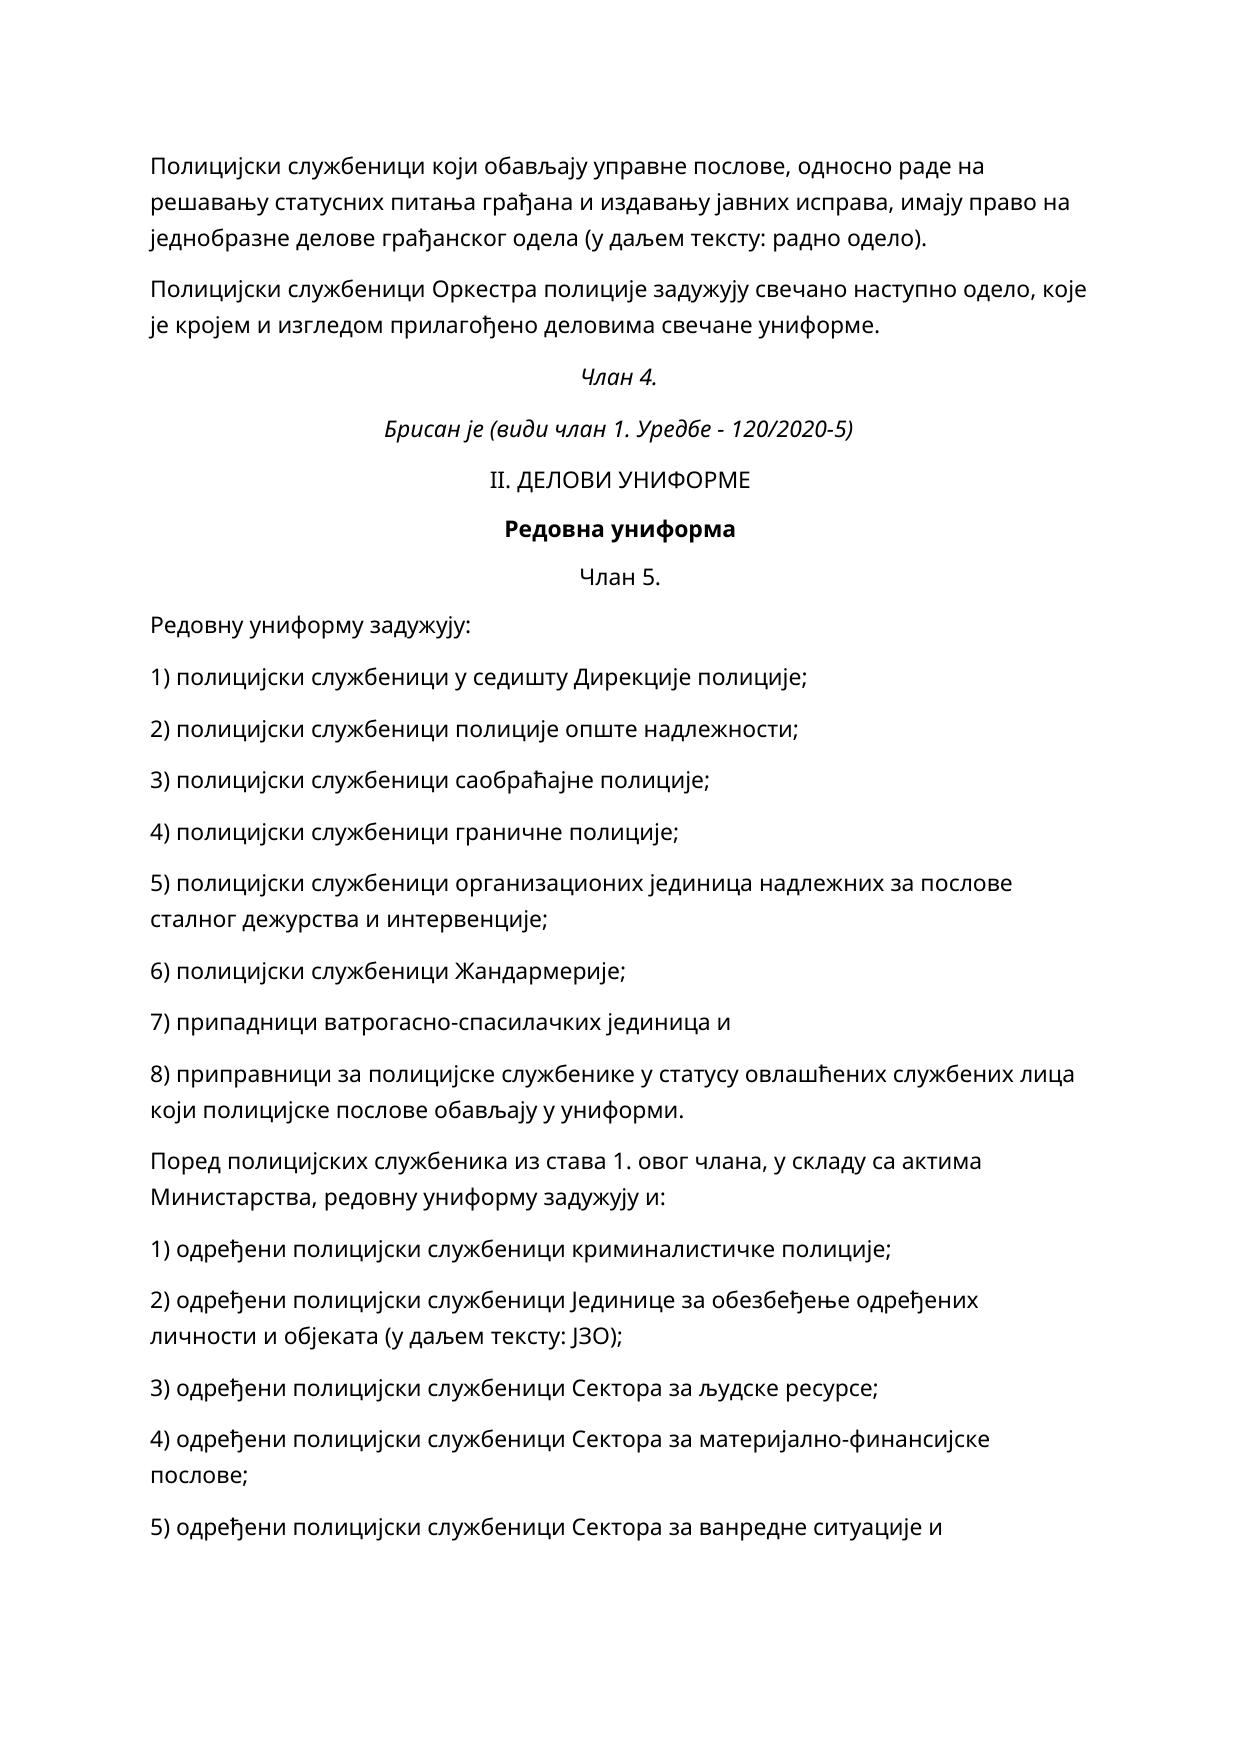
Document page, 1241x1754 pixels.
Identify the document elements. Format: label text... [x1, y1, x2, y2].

text Редовну униформу задужују: [150, 609, 1090, 641]
text 2) полицијски службеници полиције опште надлежности; [150, 712, 1090, 744]
text Полицијски службеници Оркестра полиције задужују свечано наступно одело, које је кројем и изгледом прилагођено деловима свечане униформе. [150, 273, 1090, 341]
text Редовна униформа [150, 512, 1090, 544]
text 3) полицијски службеници саобраћајне полиције; [150, 764, 1090, 795]
text 2) одређени полицијски службеници Јединице за обезбеђење одређених личности и објеката (у даљем тексту: ЈЗО); [150, 1284, 1090, 1352]
text 1) одређени полицијски службеници криминалистичке полиције; [150, 1233, 1090, 1264]
text Брисан је (види члан 1. Уредбе - 120/2020-5) [150, 412, 1090, 444]
text 4) полицијски службеници граничне полиције; [150, 816, 1090, 847]
text 1) полицијски службеници у седишту Дирекције полиције; [150, 661, 1090, 692]
text 4) одређени полицијски службеници Сектора за материјално-финансијске послове; [150, 1423, 1090, 1491]
text Поред полицијских службеника из става 1. овог члана, у складу са актима Министарства, редовну униформу задужују и: [150, 1145, 1090, 1212]
text 3) одређени полицијски службеници Сектора за људске ресурсе; [150, 1372, 1090, 1403]
text 5) полицијски службеници организационих јединица надлежних за послове сталног дежурства и интервенције; [150, 867, 1090, 934]
text II. ДЕЛОВИ УНИФОРМЕ [150, 464, 1090, 495]
text 5) одређени полицијски службеници Сектора за ванредне ситуације и [150, 1511, 1090, 1542]
text 6) полицијски службеници Жандармерије; [150, 955, 1090, 986]
text Полицијски службеници који обављају управне послове, односно раде на решавању статусних питања грађана и издавању јавних исправа, имају право на једнобразне делове грађанског одела (у даљем тексту: радно одело). [150, 150, 1090, 253]
text Члан 5. [150, 561, 1090, 592]
text 7) припадници ватрогасно-спасилачких јединица и [150, 1006, 1090, 1037]
text Члан 4. [150, 361, 1090, 392]
text 8) приправници за полицијске службенике у статусу овлашћених службених лица који полицијске послове обављају у униформи. [150, 1058, 1090, 1125]
